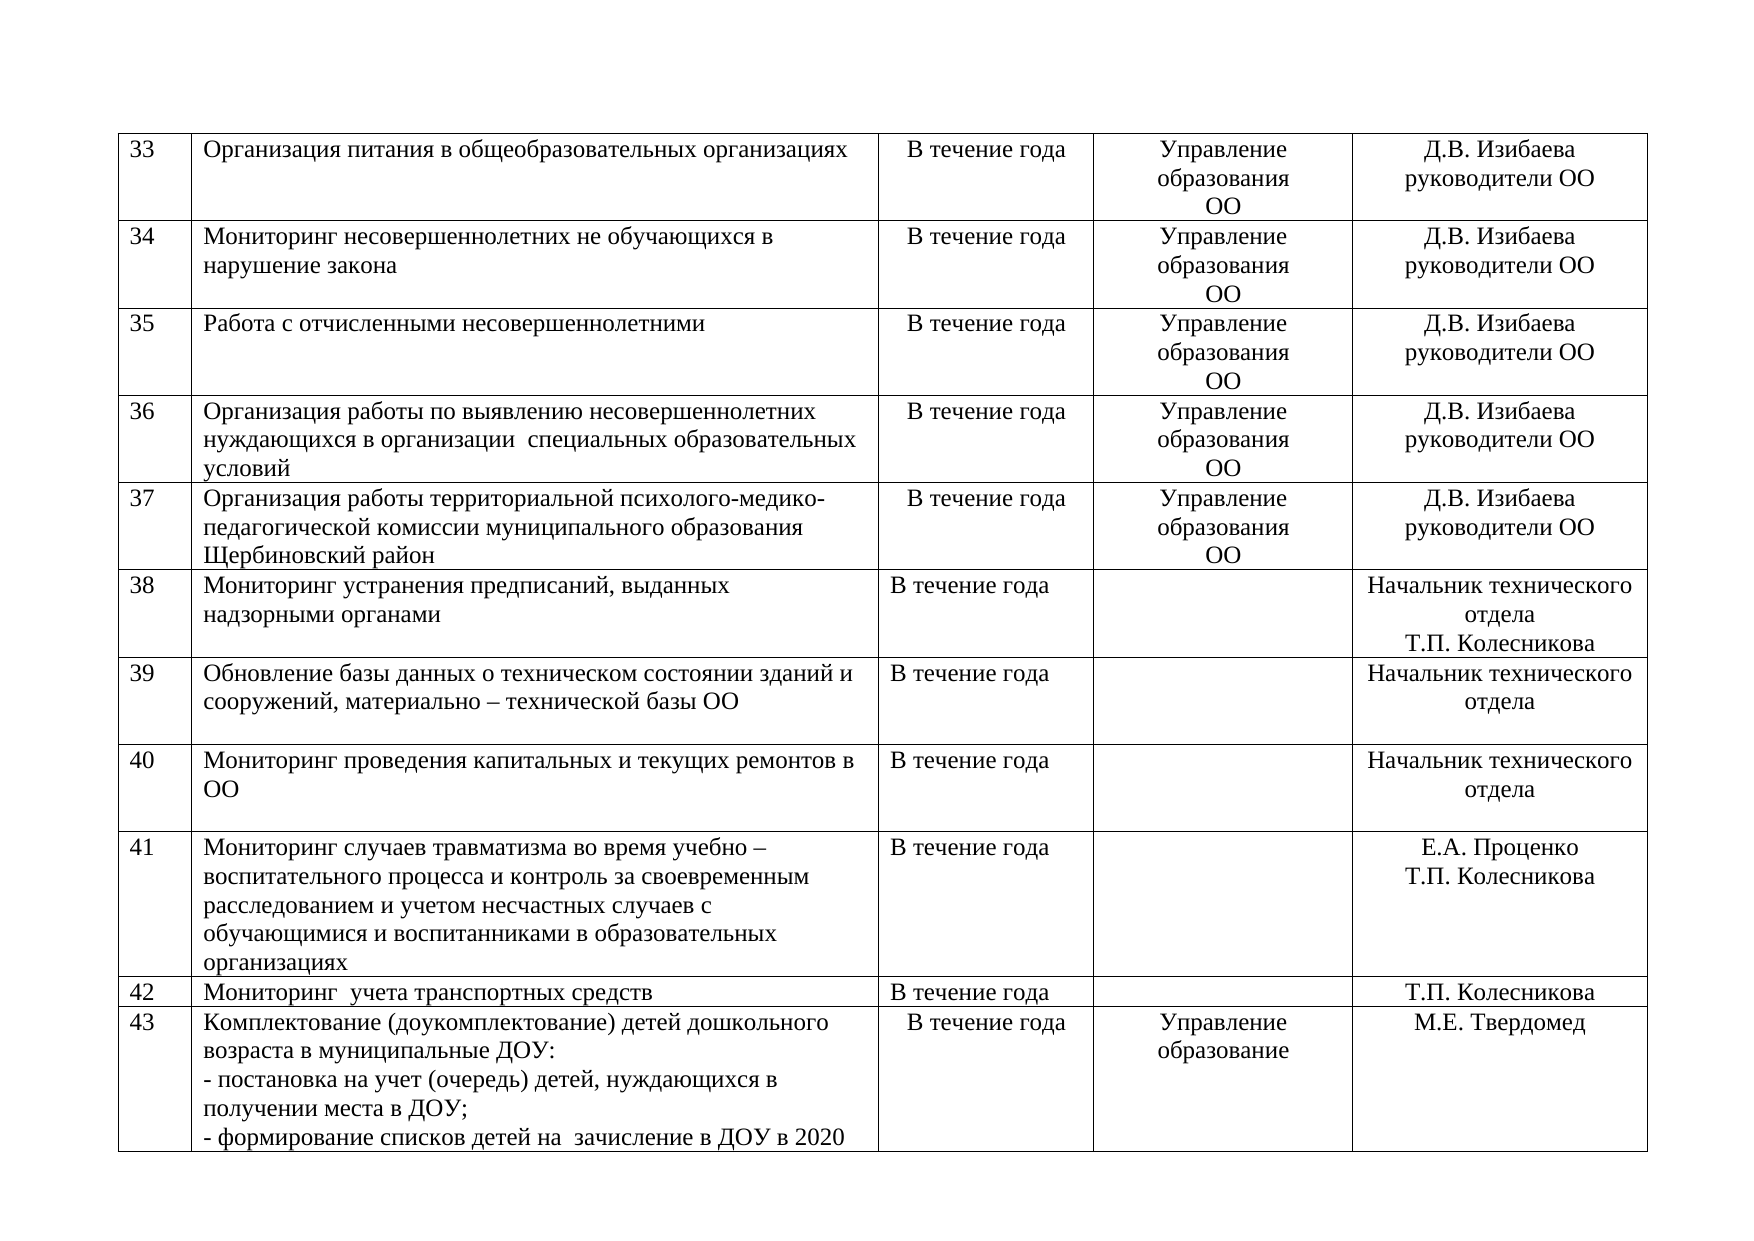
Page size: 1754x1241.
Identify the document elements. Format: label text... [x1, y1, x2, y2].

table_cell В течение года [879, 745, 1093, 831]
table_cell Мониторинг случаев травматизма во время учебно – воспитательного процесса и контроль за своевременным расследованием и учетом несчастных случаев с обучающимися и воспитанниками в образовательных организациях [192, 832, 878, 976]
table_cell 33 [119, 134, 191, 220]
table_cell Д.В. Изибаева руководители ОО [1353, 221, 1647, 307]
table_cell Д.В. Изибаева руководители ОО [1353, 396, 1647, 482]
table_cell В течение года [879, 658, 1093, 744]
table_cell Начальник технического отдела Т.П. Колесникова [1353, 570, 1647, 657]
table_cell Мониторинг проведения капитальных и текущих ремонтов в ОО [192, 745, 878, 831]
table_cell В течение года [879, 832, 1093, 976]
table_cell В течение года [879, 1007, 1093, 1151]
table_cell Организация питания в общеобразовательных организациях [192, 134, 878, 220]
table_cell В течение года [879, 309, 1093, 395]
table_cell Т.П. Колесникова [1353, 977, 1647, 1006]
table_cell М.Е. Твердомед [1353, 1007, 1647, 1151]
table_cell 43 [119, 1007, 191, 1151]
table_cell 42 [119, 977, 191, 1006]
table_cell В течение года [879, 570, 1093, 657]
table_cell В течение года [879, 134, 1093, 220]
table_cell [1094, 977, 1352, 1006]
table_cell Управление образования ОО [1094, 396, 1352, 482]
table_cell Управление образования ОО [1094, 309, 1352, 395]
table_cell Организация работы территориальной психолого-медико-педагогической комиссии муниципального образования Щербиновский район [192, 483, 878, 569]
table_cell [1094, 832, 1352, 976]
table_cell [1094, 134, 1352, 220]
table_cell 36 [119, 396, 191, 482]
table_cell В течение года [879, 396, 1093, 482]
table_cell 37 [119, 483, 191, 569]
table_cell 35 [119, 309, 191, 395]
table_cell Организация работы по выявлению несовершеннолетних нуждающихся в организации специальных образовательных условий [192, 396, 878, 482]
table_cell [1094, 570, 1352, 657]
table_cell 40 [119, 745, 191, 831]
table_cell Управление образования ОО [1094, 221, 1352, 307]
table_cell Начальник технического отдела [1353, 745, 1647, 831]
table_cell В течение года [879, 483, 1093, 569]
table_cell 39 [119, 658, 191, 744]
table_cell Мониторинг учета транспортных средств [192, 977, 878, 1006]
table_cell В течение года [879, 221, 1093, 307]
table_cell Е.А. Проценко Т.П. Колесникова [1353, 832, 1647, 976]
table_cell 34 [119, 221, 191, 307]
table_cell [192, 1007, 878, 1151]
table_cell В течение года [879, 977, 1093, 1006]
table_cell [1094, 1007, 1352, 1151]
table_cell Обновление базы данных о техническом состоянии зданий и сооружений, материально – технической базы ОО [192, 658, 878, 744]
table_cell Управление образования ОО [1094, 483, 1352, 569]
table_cell [1094, 745, 1352, 831]
table_cell 38 [119, 570, 191, 657]
table_cell Мониторинг несовершеннолетних не обучающихся в нарушение закона [192, 221, 878, 307]
table_cell [1094, 658, 1352, 744]
table_cell 41 [119, 832, 191, 976]
table_cell Д.В. Изибаева руководители ОО [1353, 483, 1647, 569]
table_cell Работа с отчисленными несовершеннолетними [192, 309, 878, 395]
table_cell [1353, 134, 1647, 220]
table_cell Д.В. Изибаева руководители ОО [1353, 309, 1647, 395]
table_cell Мониторинг устранения предписаний, выданных надзорными органами [192, 570, 878, 657]
table_cell Начальник технического отдела [1353, 658, 1647, 744]
